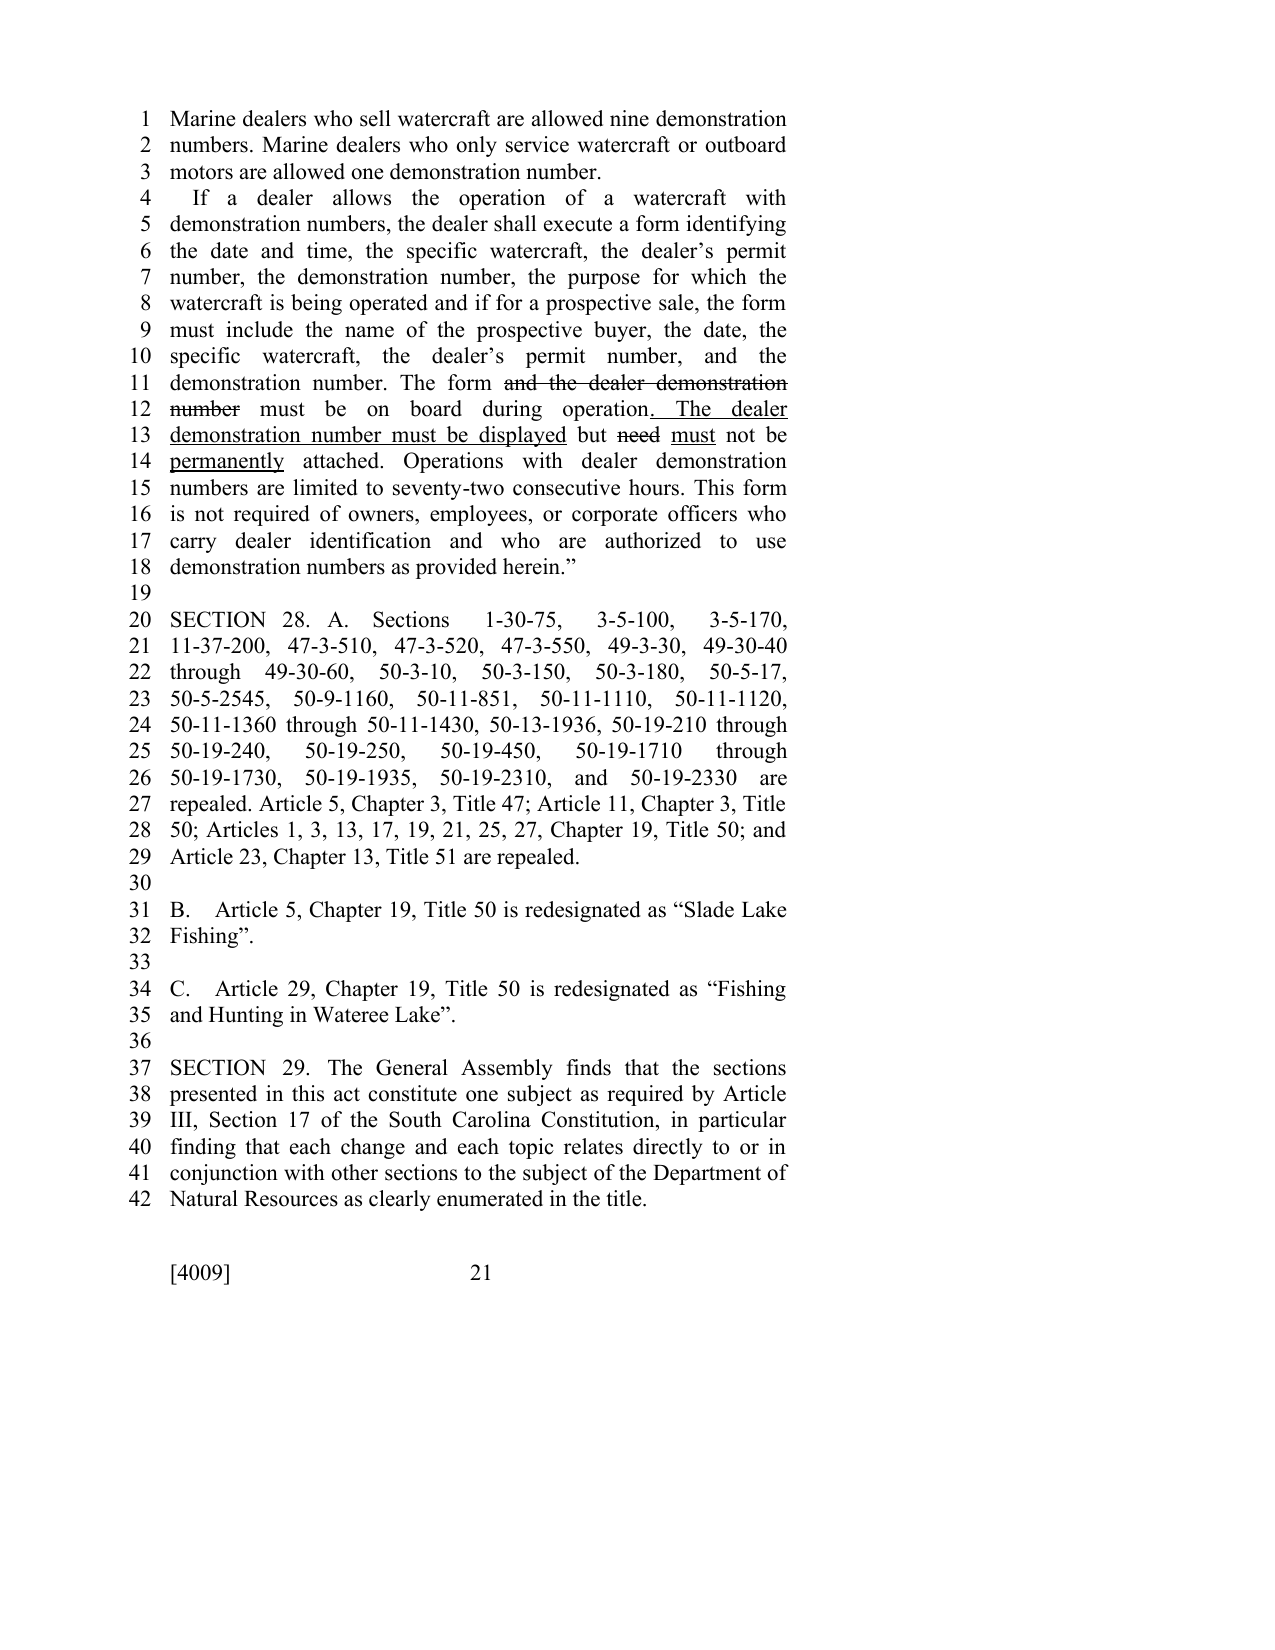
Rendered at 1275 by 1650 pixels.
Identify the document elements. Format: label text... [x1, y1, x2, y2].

text SECTION 28. A. Sections 1-30-75, 3-5-100, 3-5-170, 11-37-200, 47-3-510, 47-3-520, 47-3-550, 49-3-30, 49-30-40 through 49-30-60, 50-3-10, 50-3-150, 50-3-180, 50-5-17, 50-5-2545, 50-9-1160, 50-11-851, 50-11-1110, 50-11-1120, 50-11-1360 through 50-11-1430, 50-13-1936, 50-19-210 through 50-19-240, 50-19-250, 50-19-450, 50-19-1710 through 50-19-1730, 50-19-1935, 50-19-2310, and 50-19-2330 are repealed. Article 5, Chapter 3, Title 47; Article 11, Chapter 3, Title 50; Articles 1, 3, 13, 17, 19, 21, 25, 27, Chapter 19, Title 50; and Article 23, Chapter 13, Title 51 are repealed. [169, 606, 787, 869]
text SECTION 29. The General Assembly finds that the sections presented in this act constitute one subject as required by Article III, Section 17 of the South Carolina Constitution, in particular finding that each change and each topic relates directly to or in conjunction with other sections to the subject of the Department of Natural Resources as clearly enumerated in the title. [169, 1054, 787, 1212]
text C. Article 29, Chapter 19, Title 50 is redesignated as “Fishing and Hunting in Wateree Lake”. [169, 975, 787, 1027]
text B. Article 5, Chapter 19, Title 50 is redesignated as “Slade Lake Fishing”. [169, 896, 787, 948]
text If a dealer allows the operation of a watercraft with demonstration numbers, the dealer shall execute a form identifying the date and time, the specific watercraft, the dealer’s permit number, the demonstration number, the purpose for which the watercraft is being operated and if for a prospective sale, the form must include the name of the prospective buyer, the date, the specific watercraft, the dealer’s permit number, and the demonstration number. The form and the dealer demonstration number must be on board during operation. The dealer demonstration number must be displayed but need must not be permanently attached. Operations with dealer demonstration numbers are limited to seventy-two consecutive hours. This form is not required of owners, employees, or corporate officers who carry dealer identification and who are authorized to use demonstration numbers as provided herein.” [169, 184, 787, 579]
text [169, 105, 787, 184]
